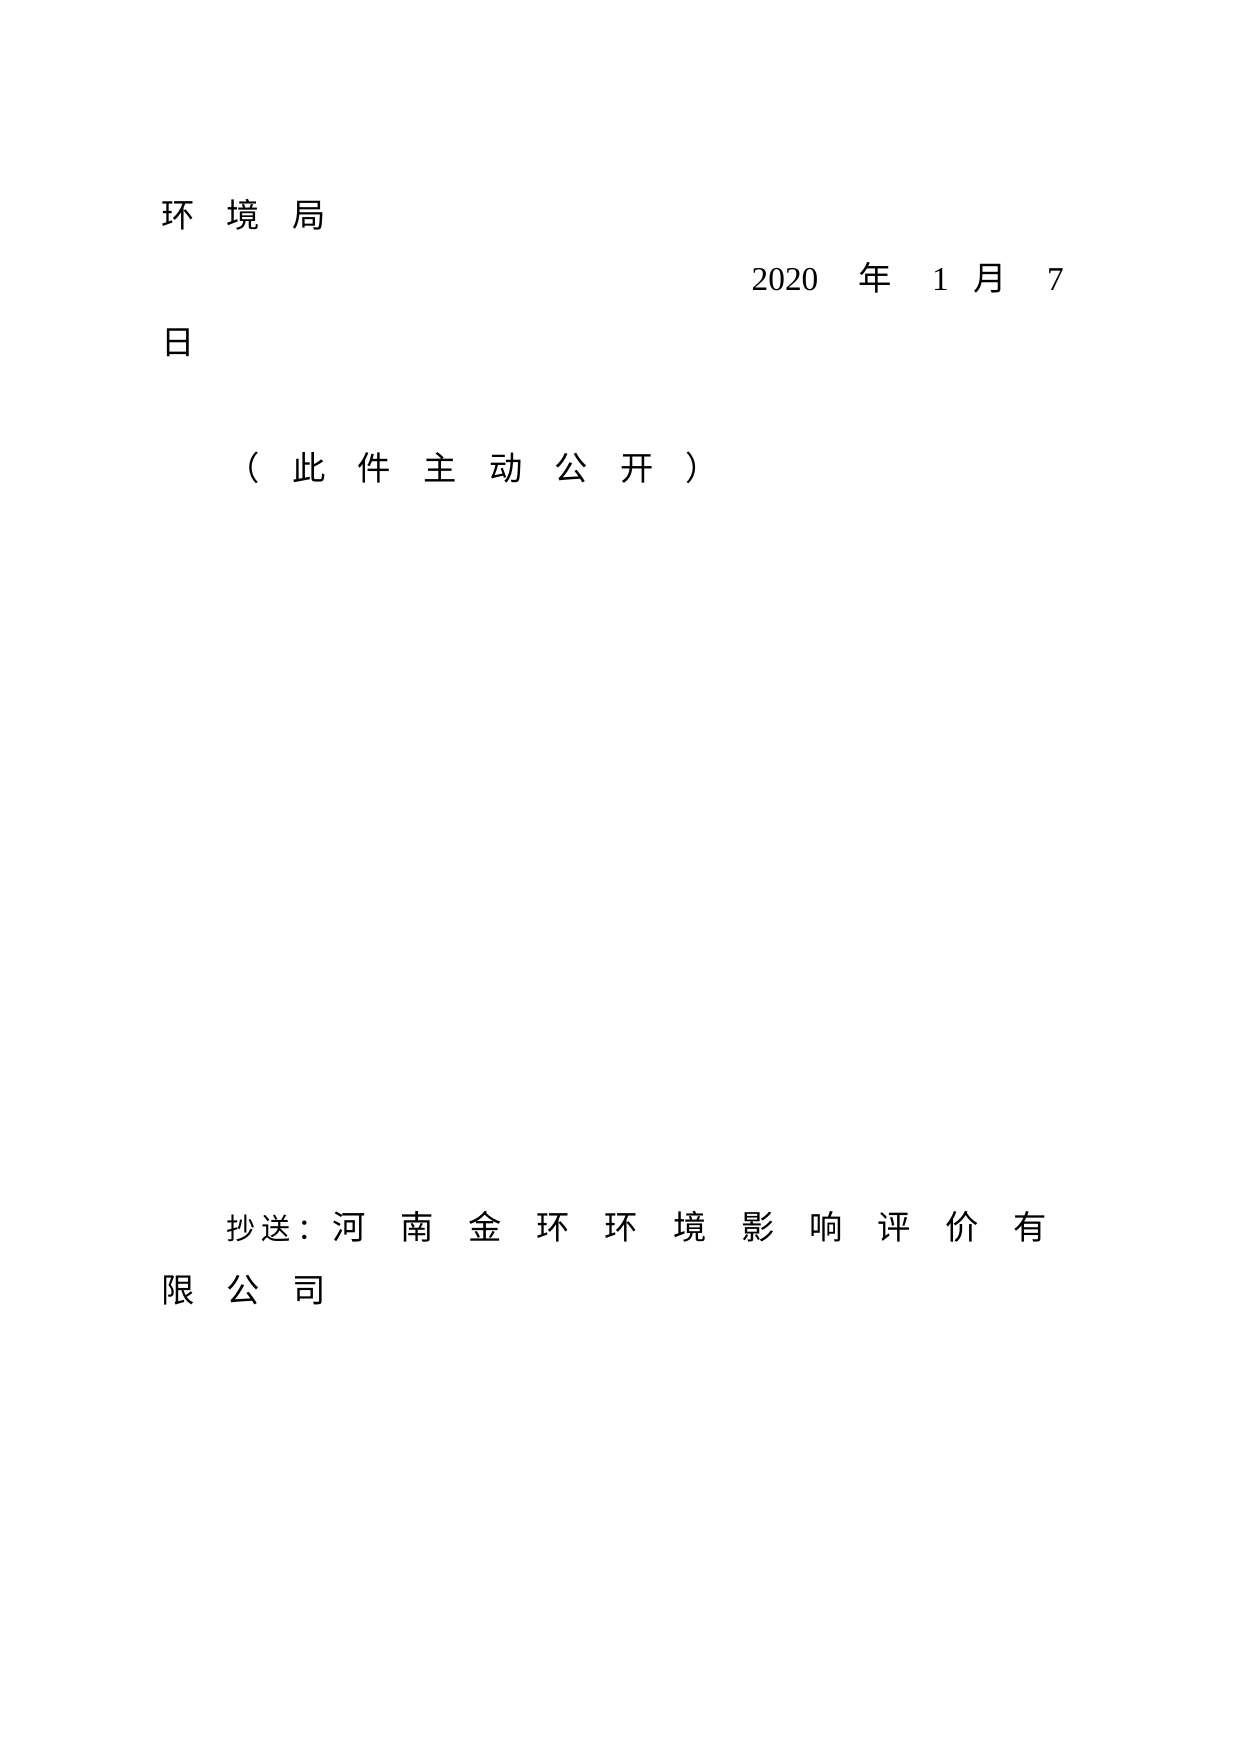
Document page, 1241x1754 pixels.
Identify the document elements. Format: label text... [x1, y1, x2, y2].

text 三明市生态环境局 [161, 181, 1079, 245]
text 抄送：河南金环环境影响评价有限公司 [161, 1193, 1079, 1319]
text 2020年1月7日 [161, 245, 1079, 371]
text （此件主动公开） [161, 434, 1079, 498]
